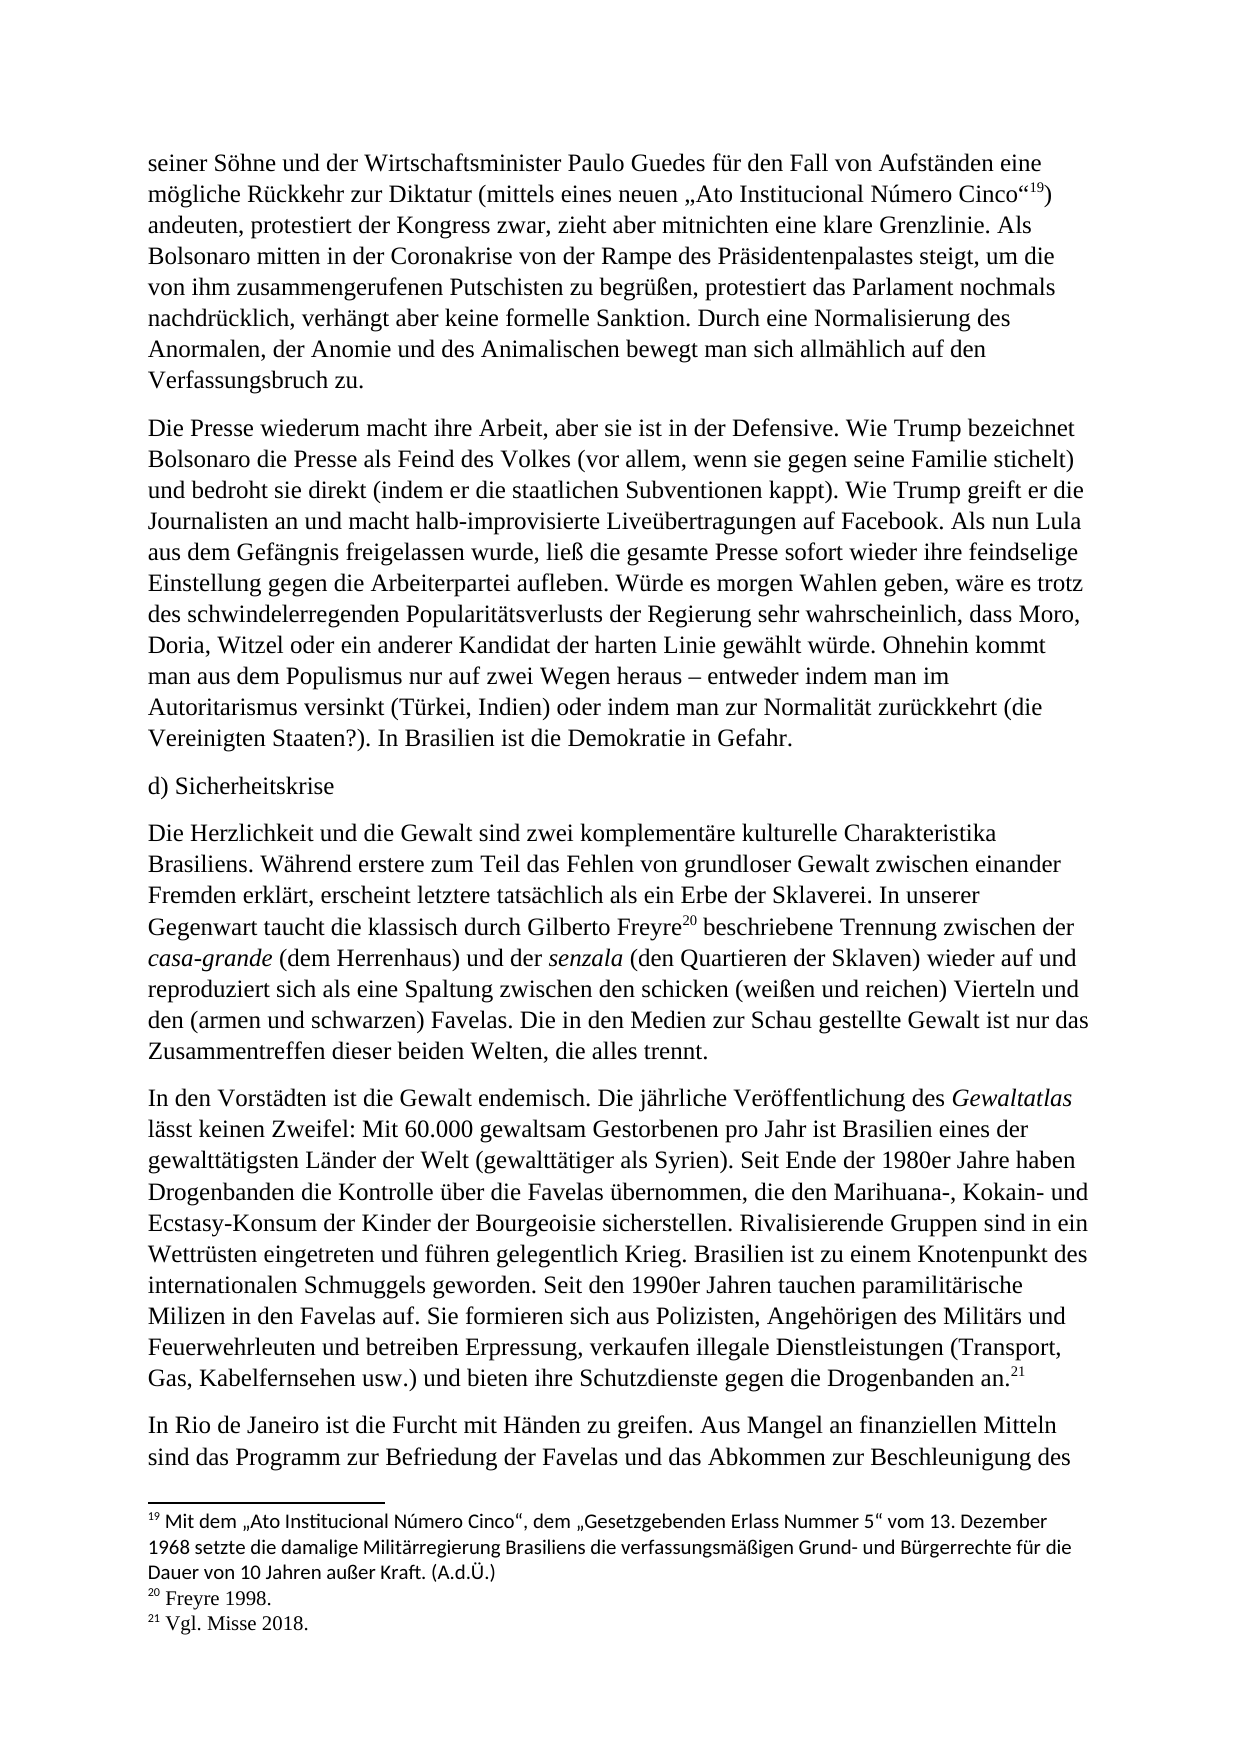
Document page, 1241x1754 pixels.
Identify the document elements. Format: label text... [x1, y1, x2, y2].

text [148, 1411, 1093, 1470]
text Die Presse wiederum macht ihre Arbeit, aber sie ist in der Defensive. Wie Trump bezeichnet Bolsonaro die Presse als Feind des Volkes (vor allem, wenn sie gegen seine Familie stichelt) und bedroht sie direkt (indem er die staatlichen Subventionen kappt). Wie Trump greift er die Journalisten an und macht halb-improvisierte Liveübertragungen auf Facebook. Als nun Lula aus dem Gefängnis freigelassen wurde, ließ die gesamte Presse sofort wieder ihre feindselige Einstellung gegen die Arbeiterpartei aufleben. Würde es morgen Wahlen geben, wäre es trotz des schwindelerregenden Popularitätsverlusts der Regierung sehr wahrscheinlich, dass Moro, Doria, Witzel oder ein anderer Kandidat der harten Linie gewählt würde. Ohnehin kommt man aus dem Populismus nur auf zwei Wegen heraus – entweder indem man im Autoritarismus versinkt (Türkei, Indien) oder indem man zur Normalität zurückkehrt (die Vereinigten Staaten?). In Brasilien ist die Demokratie in Gefahr. [148, 413, 1093, 752]
text d) Sicherheitskrise [148, 771, 1093, 799]
text In den Vorstädten ist die Gewalt endemisch. Die jährliche Veröffentlichung des Gewaltatlas lässt keinen Zweifel: Mit 60.000 gewaltsam Gestorbenen pro Jahr ist Brasilien eines der gewalttätigsten Länder der Welt (gewalttätiger als Syrien). Seit Ende der 1980er Jahre haben Drogenbanden die Kontrolle über die Favelas übernommen, die den Marihuana-, Kokain- und Ecstasy-Konsum der Kinder der Bourgeoisie sicherstellen. Rivalisierende Gruppen sind in ein Wettrüsten eingetreten und führen gelegentlich Krieg. Brasilien ist zu einem Knotenpunkt des internationalen Schmuggels geworden. Seit den 1990er Jahren tauchen paramilitärische Milizen in den Favelas auf. Sie formieren sich aus Polizisten, Angehörigen des Militärs und Feuerwehrleuten und betreiben Erpressung, verkaufen illegale Dienstleistungen (Transport, Gas, Kabelfernsehen usw.) und bieten ihre Schutzdienste gegen die Drogenbanden an. [148, 1083, 1093, 1392]
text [148, 148, 1093, 394]
text Die Herzlichkeit und die Gewalt sind zwei komplementäre kulturelle Charakteristika Brasiliens. Während erstere zum Teil das Fehlen von grundloser Gewalt zwischen einander Fremden erklärt, erscheint letztere tatsächlich als ein Erbe der Sklaverei. In unserer Gegenwart taucht die klassisch durch Gilberto Freyre beschriebene Trennung zwischen der casa-grande (dem Herrenhaus) und der senzala (den Quartieren der Sklaven) wieder auf und reproduziert sich als eine Spaltung zwischen den schicken (weißen und reichen) Vierteln und den (armen und schwarzen) Favelas. Die in den Medien zur Schau gestellte Gewalt ist nur das Zusammentreffen dieser beiden Welten, die alles trennt. [148, 818, 1093, 1064]
